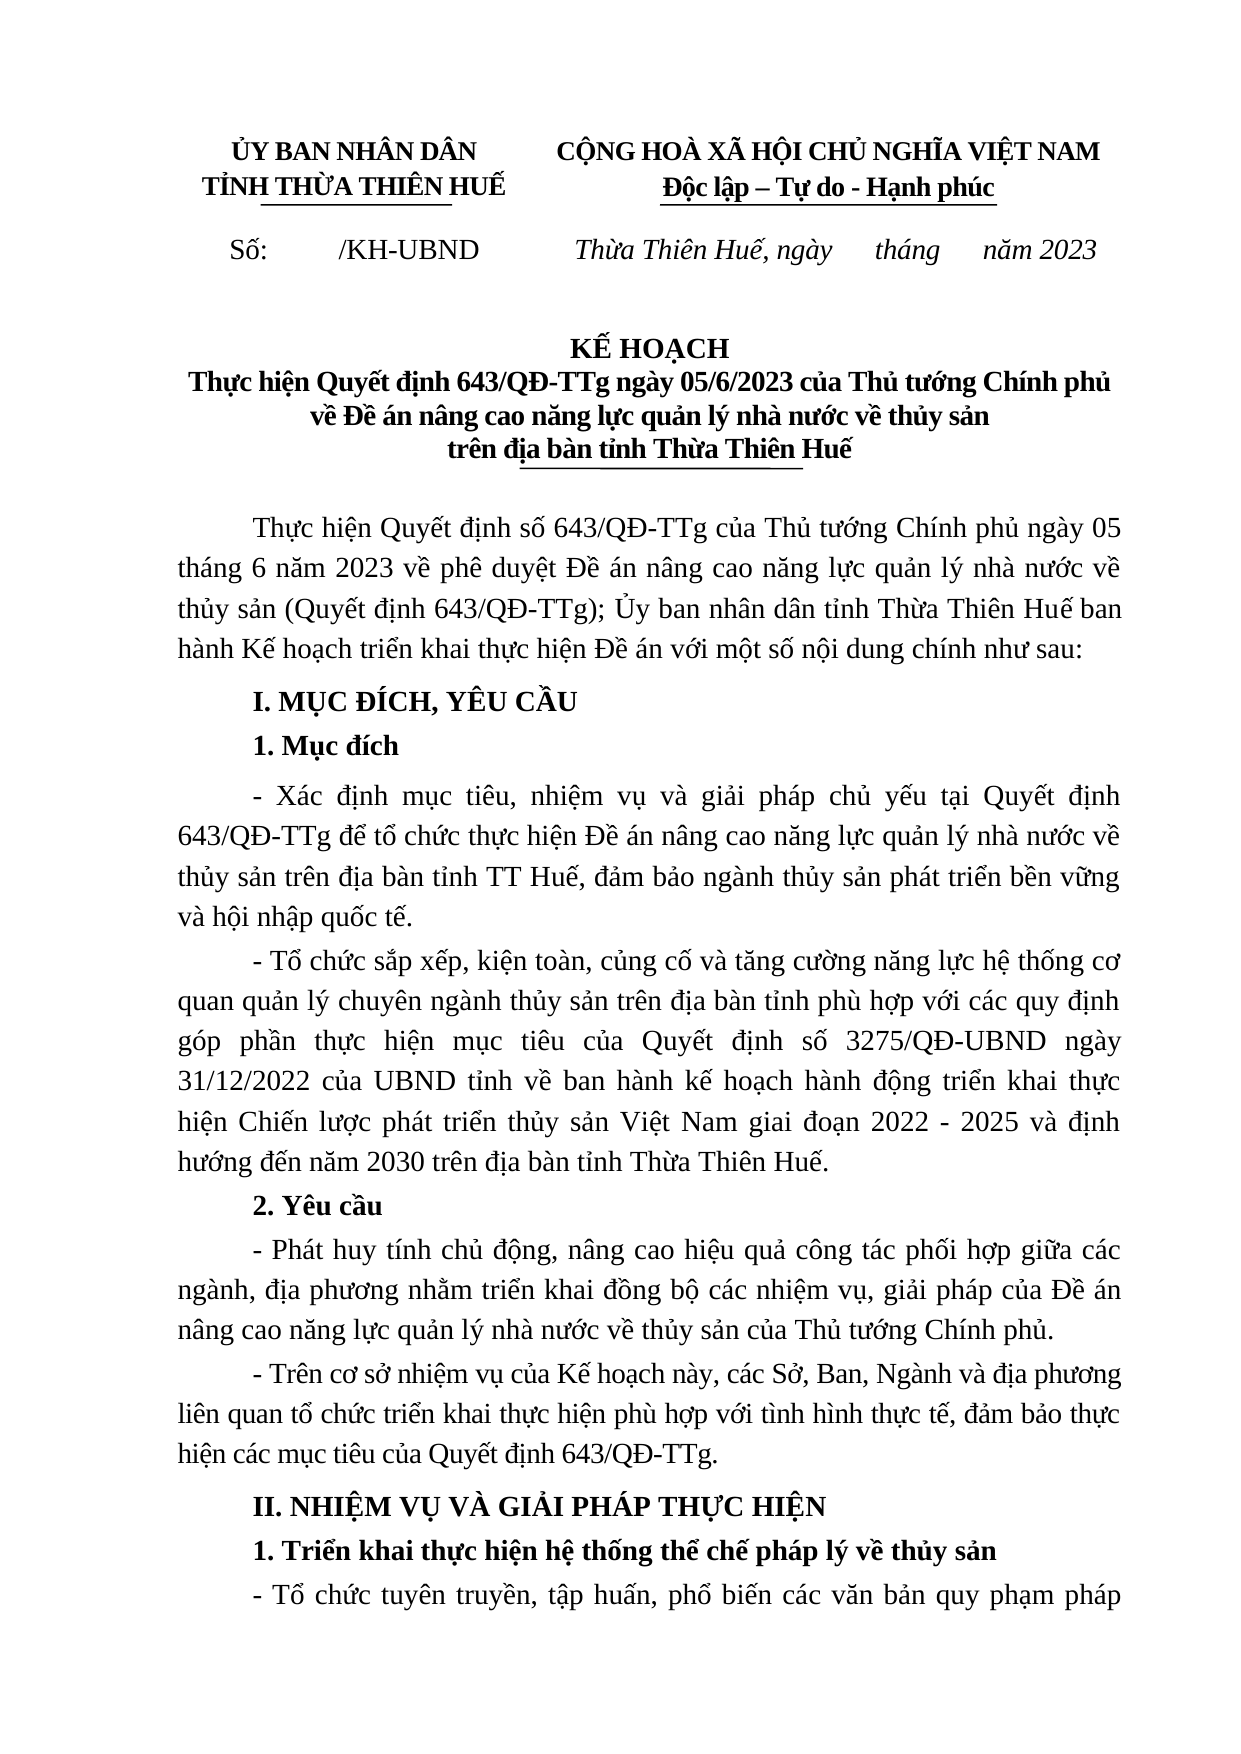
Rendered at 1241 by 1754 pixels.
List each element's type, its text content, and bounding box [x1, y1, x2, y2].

table_header ỦY BAN NHÂN DÂN TỈNH THỪA THIÊN HUẾ [175, 131, 533, 207]
text - Phát huy tính chủ động, nâng cao hiệu quả công tác phối hợp giữa các ngành, địa phương nhằm triển khai đồng bộ các nhiệm vụ, giải pháp của Đề án nâng cao năng lực quản lý nhà nước về thủy sản của Thủ tướng Chính phủ. [177, 1232, 1122, 1346]
text về Đề án nâng cao năng lực quản lý nhà nước về thủy sản [177, 398, 1122, 432]
text I. MỤC ĐÍCH, YÊU CẦU [177, 684, 1122, 717]
text - Xác định mục tiêu, nhiệm vụ và giải pháp chủ yếu tại Quyết định 643/QĐ-TTg để tổ chức thực hiện Đề án nâng cao năng lực quản lý nhà nước về thủy sản trên địa bàn tỉnh TT Huế, đảm bảo ngành thủy sản phát triển bền vững và hội nhập quốc tế. [177, 778, 1122, 932]
text Thực hiện Quyết định 643/QĐ-TTg ngày 05/6/2023 của Thủ tướng Chính phủ [177, 364, 1122, 398]
text Thực hiện Quyết định số 643/QĐ-TTg của Thủ tướng Chính phủ ngày 05 tháng 6 năm 2023 về phê duyệt Đề án nâng cao năng lực quản lý nhà nước về thủy sản (Quyết định 643/QĐ-TTg); Ủy ban nhân dân tỉnh Thừa Thiên Huế ban hành Kế hoạch triển khai thực hiện Đề án với một số nội dung chính như sau: [177, 510, 1122, 664]
text II. NHIỆM VỤ VÀ GIẢI PHÁP THỰC HIỆN [177, 1489, 1122, 1523]
table_cell Thừa Thiên Huế, ngày tháng năm 2023 [533, 207, 1124, 291]
text trên địa bàn tỉnh Thừa Thiên Huế [177, 432, 1122, 465]
text 2. Yêu cầu [177, 1188, 1122, 1221]
table_cell Số: /KH-UBND [175, 207, 533, 291]
text 1. Triển khai thực hiện hệ thống thể chế pháp lý về thủy sản [177, 1533, 1122, 1567]
text KẾ HOẠCH [177, 331, 1122, 364]
text - Tổ chức sắp xếp, kiện toàn, củng cố và tăng cường năng lực hệ thống cơ quan quản lý chuyên ngành thủy sản trên địa bàn tỉnh phù hợp với các quy định góp phần thực hiện mục tiêu của Quyết định số 3275/QĐ-UBND ngày 31/12/2022 của UBND tỉnh về ban hành kế hoạch hành động triển khai thực hiện Chiến lược phát triển thủy sản Việt Nam giai đoạn 2022 - 2025 và định hướng đến năm 2030 trên địa bàn tỉnh Thừa Thiên Huế. [177, 943, 1122, 1177]
text - Trên cơ sở nhiệm vụ của Kế hoạch này, các Sở, Ban, Ngành và địa phương liên quan tổ chức triển khai thực hiện phù hợp với tình hình thực tế, đảm bảo thực hiện các mục tiêu của Quyết định 643/QĐ-TTg. [177, 1356, 1122, 1470]
table_header CỘNG HOÀ XÃ HỘI CHỦ NGHĨA VIỆT Độc lập – Tự do - Hạnh phúc [533, 131, 1124, 207]
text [177, 1577, 1122, 1611]
text 1. Mục đích [177, 728, 1122, 761]
